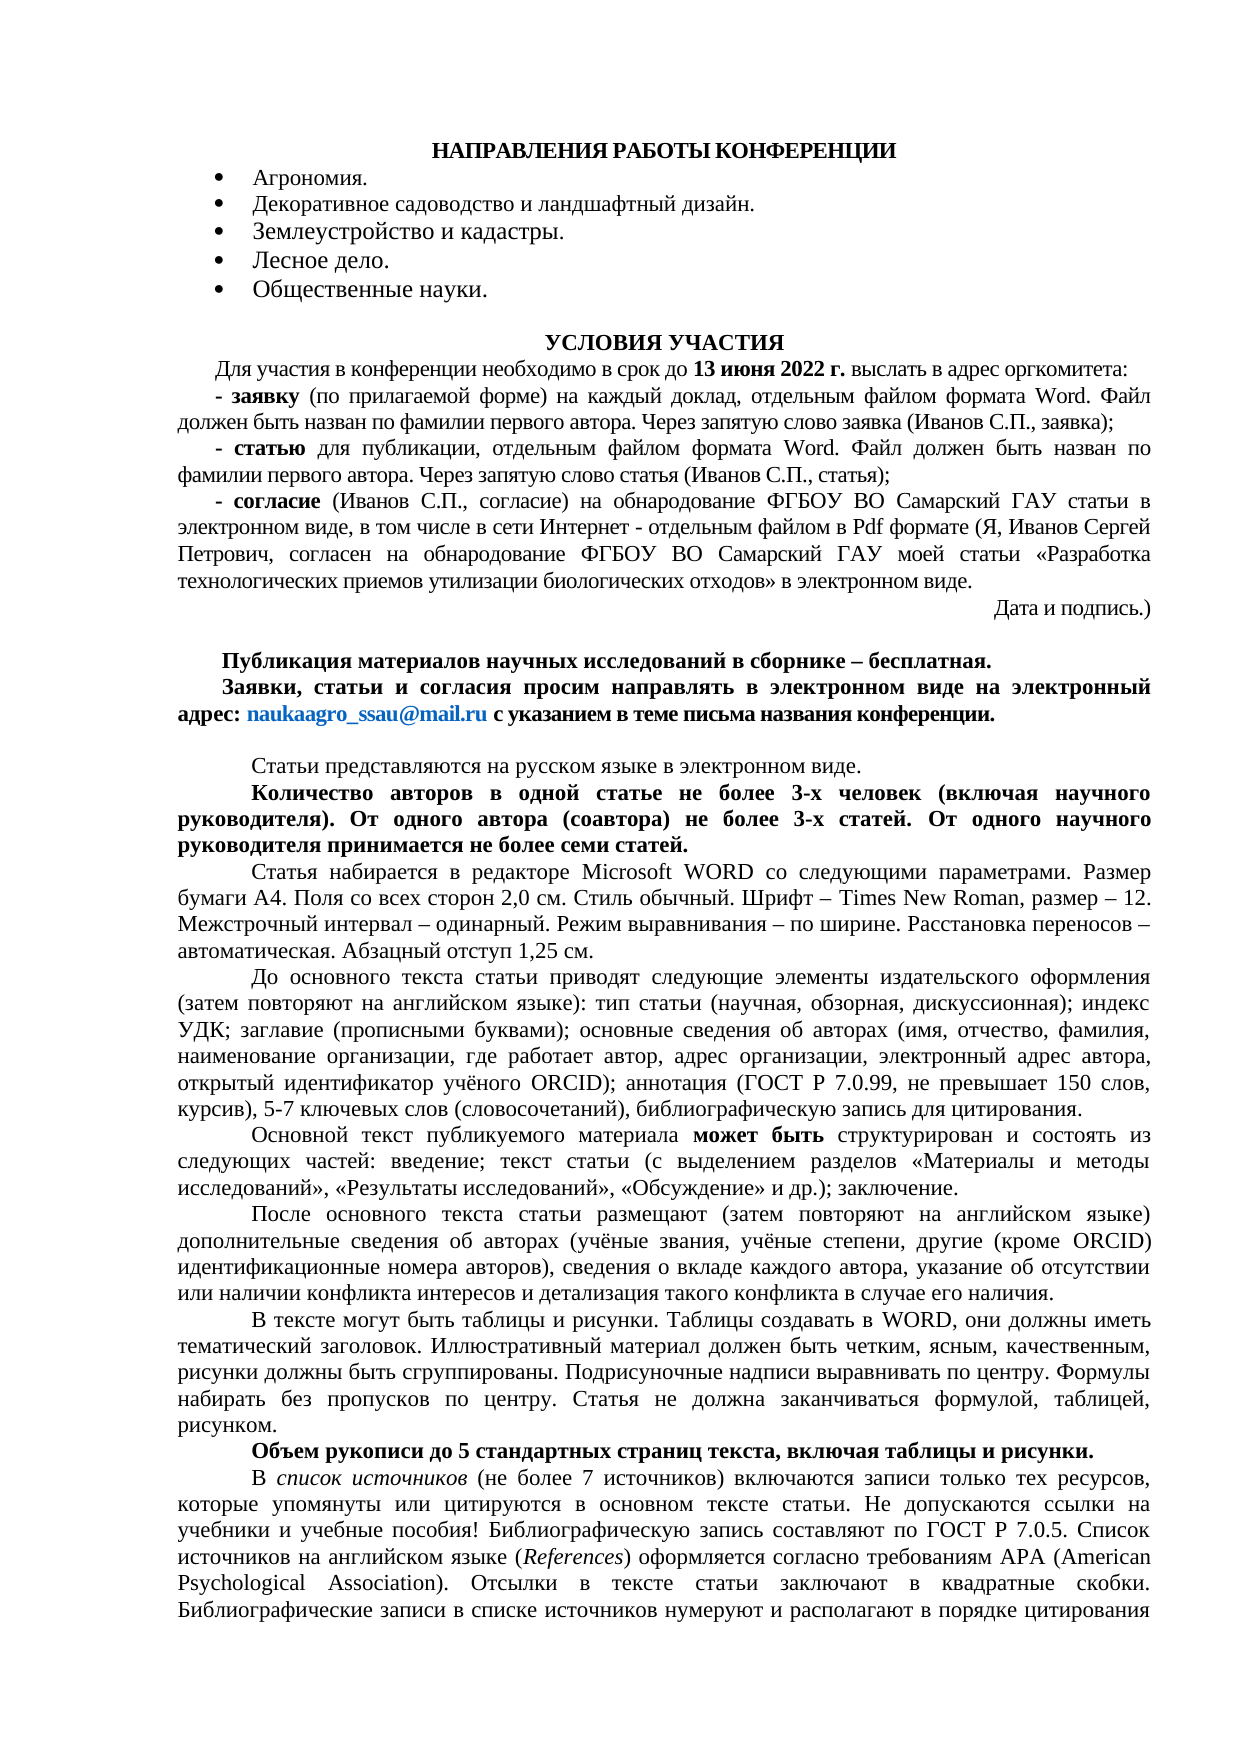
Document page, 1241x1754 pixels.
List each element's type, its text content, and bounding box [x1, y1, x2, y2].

text До основного текста статьи приводят следующие элементы издательского оформления (затем повторяют на английском языке): тип статьи (научная, обзорная, дискуссионная); индекс УДК; заглавие (прописными буквами); основные сведения об авторах (имя, отчество, фамилия, наименование организации, где работает автор, адрес организации, электронный адрес автора, открытый идентификатор учёного ORCID); аннотация (ГОСТ Р 7.0.99, не превышает 150 слов, курсив), 5-7 ключевых слов (словосочетаний), библиографическую запись для цитирования. [177, 963, 1152, 1121]
text - статью для публикации, отдельным файлом формата Word. Файл должен быть назван по фамилии первого автора. Через запятую слово статья (Иванов С.П., статья); [177, 434, 1152, 487]
text Основной текст публикуемого материала может быть структурирован и состоять из следующих частей: введение; текст статьи (с выделением разделов «Материалы и методы исследований», «Результаты исследований», «Обсуждение» и др.); заключение. [177, 1121, 1152, 1200]
text Количество авторов в одной статье не более 3-х человек (включая научного руководителя). От одного автора (соавтора) не более 3-х статей. От одного научного руководителя принимается не более семи статей. [177, 779, 1152, 858]
text НАПРАВЛЕНИЯ РАБОТЫ КОНФЕРЕНЦИИ [177, 137, 1152, 164]
text В тексте могут быть таблицы и рисунки. Таблицы создавать в WORD, они должны иметь тематический заголовок. Иллюстративный материал должен быть четким, ясным, качественным, рисунки должны быть сгруппированы. Подрисуночные надписи выравнивать по центру. Формулы набирать без пропусков по центру. Статья не должна заканчиваться формулой, таблицей, рисунком. [177, 1306, 1152, 1437]
text - согласие (Иванов С.П., согласие) на обнародование ФГБОУ ВО Самарский ГАУ статьи в электронном виде, в том числе в сети Интернет - отдельным файлом в Pdf формате (Я, Иванов Сергей Петрович, согласен на обнародование ФГБОУ ВО Самарский ГАУ моей статьи «Разработка технологических приемов утилизации биологических отходов» в электронном виде. [177, 487, 1152, 594]
text Дата и подпись.) [177, 594, 1152, 621]
list Агрономия. [215, 164, 1152, 190]
list Лесное дело. [215, 245, 1152, 274]
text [177, 1464, 1152, 1622]
list Общественные науки. [215, 274, 1152, 303]
text - заявку (по прилагаемой форме) на каждый доклад, отдельным файлом формата Word. Файл должен быть назван по фамилии первого автора. Через запятую слово заявка (Иванов С.П., заявка); [177, 382, 1152, 434]
text Заявки, статьи и согласия просим направлять в электронном виде на электронный адрес: naukaagro_ssau@mail.ru с указанием в теме письма названия конференции. [177, 673, 1152, 726]
text Для участия в конференции необходимо в срок до 13 июня 2022 г. выслать в адрес оргкомитета: [177, 355, 1152, 382]
text Статьи представляются на русском языке в электронном виде. [177, 752, 1152, 779]
text После основного текста статьи размещают (затем повторяют на английском языке) дополнительные сведения об авторах (учёные звания, учёные степени, другие (кроме ORCID) идентификационные номера авторов), сведения о вкладе каждого автора, указание об отсутствии или наличии конфликта интересов и детализация такого конфликта в случае его наличия. [177, 1200, 1152, 1306]
text Публикация материалов научных исследований в сборнике – бесплатная. [177, 647, 1152, 673]
list Землеустройство и кадастры. [215, 216, 1152, 245]
text Объем рукописи до 5 стандартных страниц текста, включая таблицы и рисунки. [177, 1437, 1152, 1464]
text УСЛОВИЯ УЧАСТИЯ [177, 329, 1152, 355]
text Статья набирается в редакторе Microsoft WORD со следующими параметрами. Размер бумаги А4. Поля со всех сторон 2,0 см. Стиль обычный. Шрифт – Times New Roman, размер – 12. Межстрочный интервал – одинарный. Режим выравнивания – по ширине. Расстановка переносов – автоматическая. Абзацный отступ 1,25 см. [177, 858, 1152, 963]
list Декоративное садоводство и ландшафтный дизайн. [215, 190, 1152, 216]
